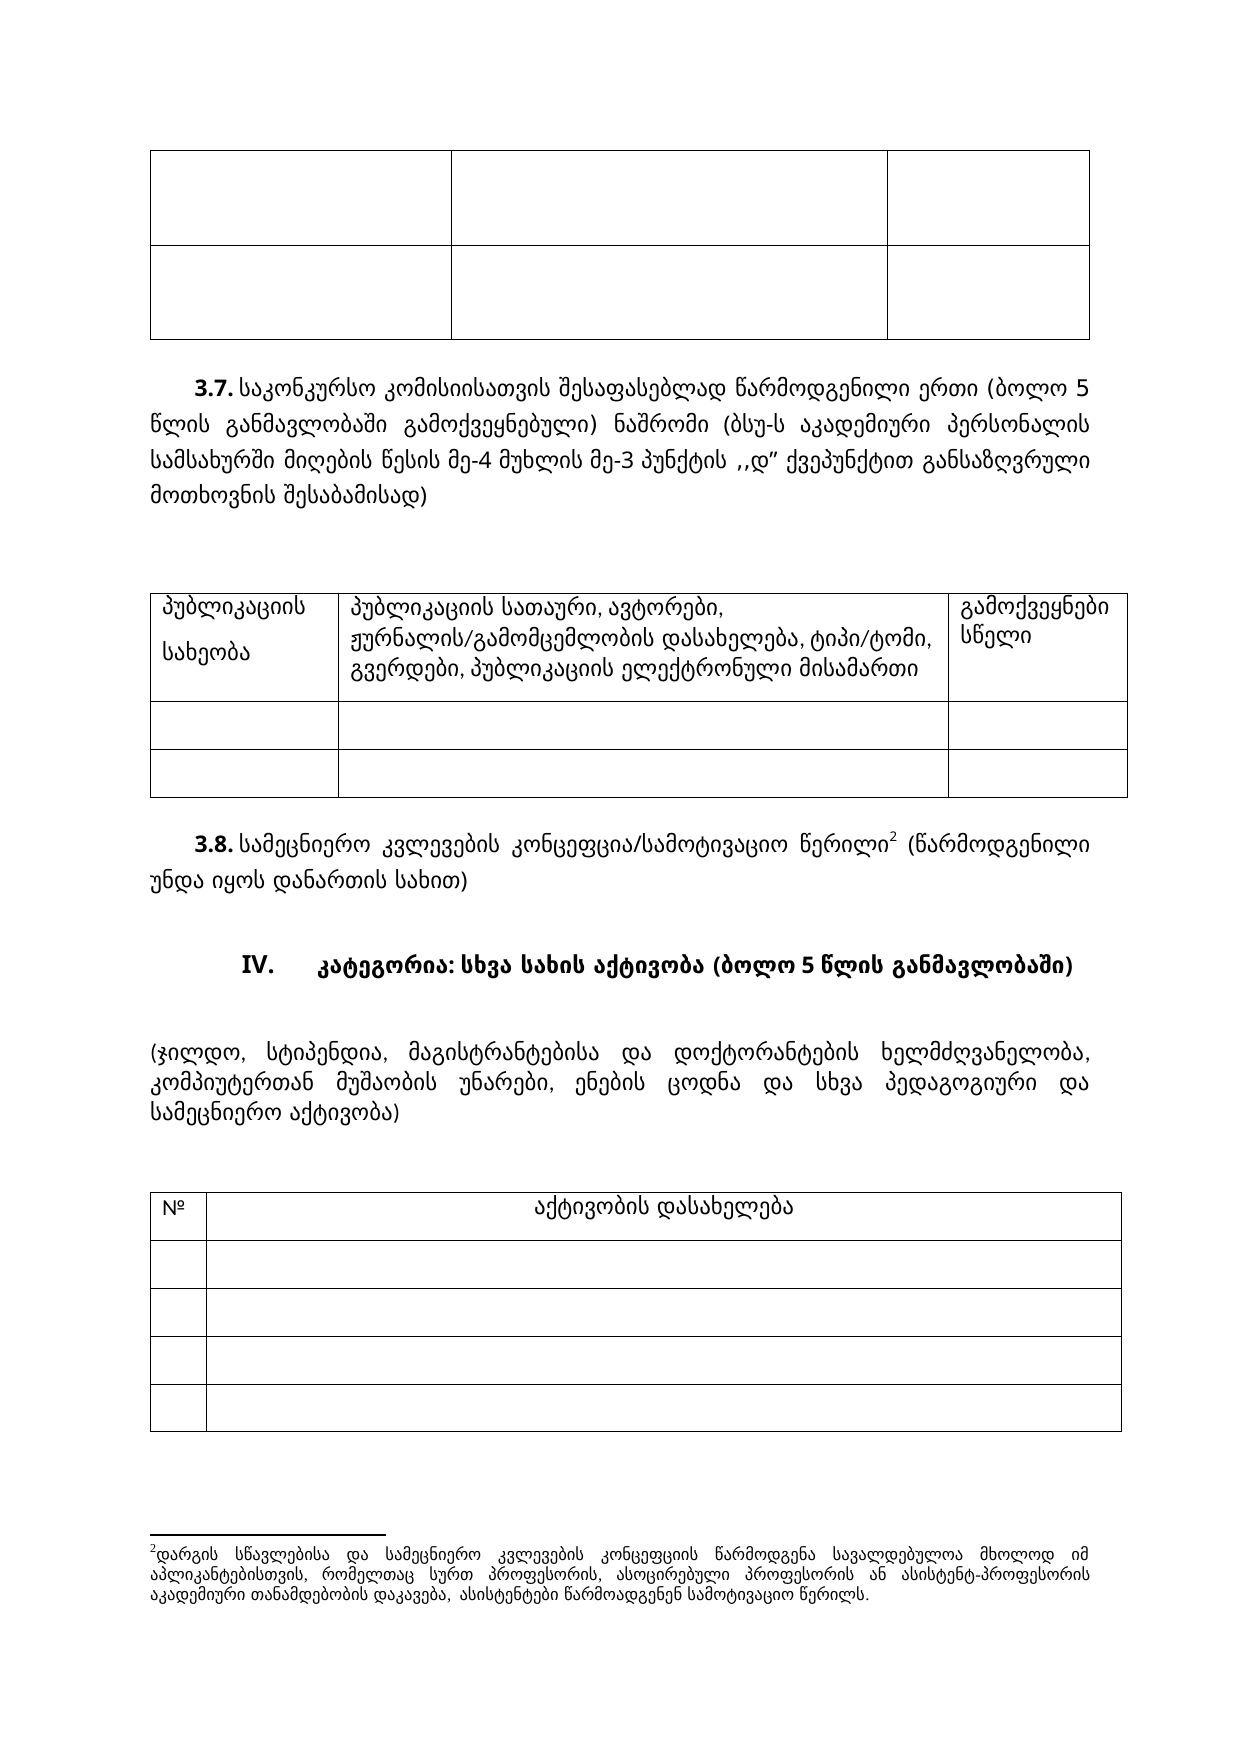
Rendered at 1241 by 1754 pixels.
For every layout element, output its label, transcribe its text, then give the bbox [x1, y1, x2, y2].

list საკონკურსო კომისიისათვის შესაფასებლად წარმოდგენილი ერთი (ბოლო 5 წლის განმავლობაში გამოქვეყნებული) ნაშრომი (ბსუ-ს აკადემიური პერსონალის სამსახურში მიღების წესის მე-4 მუხლის მე-3 პუნქტის ,,დ” ქვეპუნქტით განსაზღვრული მოთხოვნის შესაბამისად) [150, 372, 1090, 511]
table_cell [151, 750, 338, 797]
table_cell [888, 151, 1089, 245]
table_cell [151, 1241, 206, 1288]
table_cell [151, 1289, 206, 1336]
table_header გამოქვეყნებისწელი [949, 594, 1127, 701]
table_cell [151, 702, 338, 749]
table_cell [339, 702, 948, 749]
table_cell [888, 246, 1089, 339]
table_cell [207, 1289, 1121, 1336]
list სამეცნიერო კვლევების კონცეფცია/სამოტივაციო წერილი (წარმოდგენილი უნდა იყოს დანართის სახით) [150, 828, 1090, 895]
table_cell [207, 1385, 1121, 1431]
table_cell [151, 1337, 206, 1383]
table_cell [151, 1385, 206, 1431]
table_header აქტივობის დასახელება [207, 1193, 1121, 1240]
table_header პუბლიკაციის სათაური, ავტორები, ჟურნალის/გამომცემლობის დასახელება, ტიპი/ტომი, გვერდები, პუბლიკაციის ელექტრონული მისამართი [339, 594, 948, 701]
table_cell [339, 750, 948, 797]
table_cell [452, 151, 887, 245]
table_cell [207, 1241, 1121, 1288]
table_cell [151, 151, 451, 245]
table_cell [949, 702, 1127, 749]
table_cell [949, 750, 1127, 797]
table_cell [452, 246, 887, 339]
list კატეგორია: სხვა სახის აქტივობა (ბოლო 5 წლის განმავლობაში) [224, 947, 1090, 981]
table_header პუბლიკაციის სახეობა [151, 594, 338, 701]
text (ჯილდო, სტიპენდია, მაგისტრანტებისა და დოქტორანტების ხელმძღვანელობა, კომპიუტერთან მუშაობის უნარები, ენების ცოდნა და სხვა პედაგოგიური და სამეცნიერო აქტივობა) [150, 1038, 1090, 1126]
table_cell [151, 246, 451, 339]
table_header № [151, 1193, 206, 1240]
table_cell [207, 1337, 1121, 1383]
